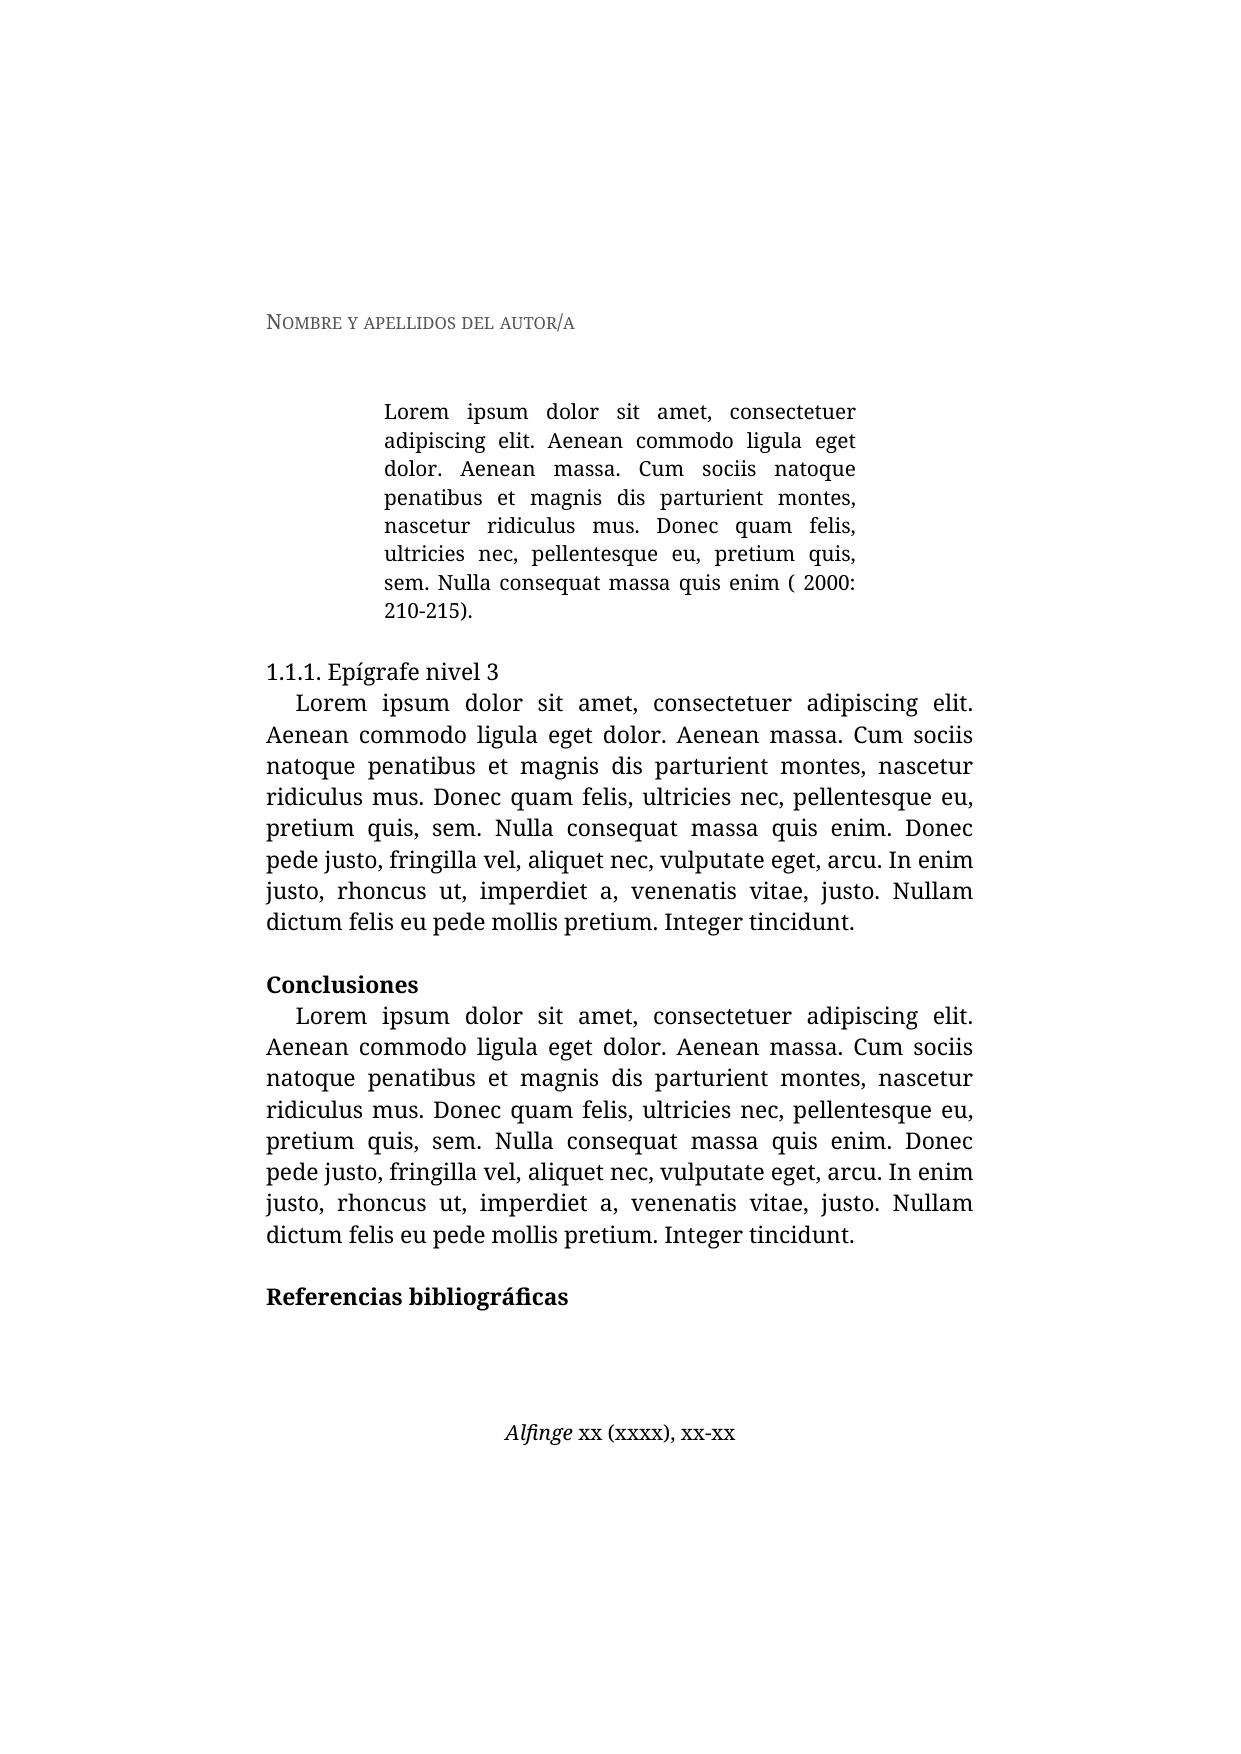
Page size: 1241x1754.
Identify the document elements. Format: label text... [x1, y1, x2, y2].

text Conclusiones [266, 969, 974, 1000]
text Lorem ipsum dolor sit amet, consectetuer adipiscing elit. Aenean commodo ligula eget dolor. Aenean massa. Cum sociis natoque penatibus et magnis dis parturient montes, nascetur ridiculus mus. Donec quam felis, ultricies nec, pellentesque eu, pretium quis, sem. Nulla consequat massa quis enim. Donec pede justo, fringilla vel, aliquet nec, vulputate eget, arcu. In enim justo, rhoncus ut, imperdiet a, venenatis vitae, justo. Nullam dictum felis eu pede mollis pretium. Integer tincidunt. [266, 1000, 974, 1250]
text Referencias bibliográficas [266, 1281, 974, 1312]
text Lorem ipsum dolor sit amet, consectetuer adipiscing elit. Aenean commodo ligula eget dolor. Aenean massa. Cum sociis natoque penatibus et magnis dis parturient montes, nascetur ridiculus mus. Donec quam felis, ultricies nec, pellentesque eu, pretium quis, sem. Nulla consequat massa quis enim ( 2000: 210-215). [384, 397, 856, 625]
text Lorem ipsum dolor sit amet, consectetuer adipiscing elit. Aenean commodo ligula eget dolor. Aenean massa. Cum sociis natoque penatibus et magnis dis parturient montes, nascetur ridiculus mus. Donec quam felis, ultricies nec, pellentesque eu, pretium quis, sem. Nulla consequat massa quis enim. Donec pede justo, fringilla vel, aliquet nec, vulputate eget, arcu. In enim justo, rhoncus ut, imperdiet a, venenatis vitae, justo. Nullam dictum felis eu pede mollis pretium. Integer tincidunt. [266, 687, 974, 937]
text 1.1.1. Epígrafe nivel 3 [266, 656, 974, 687]
